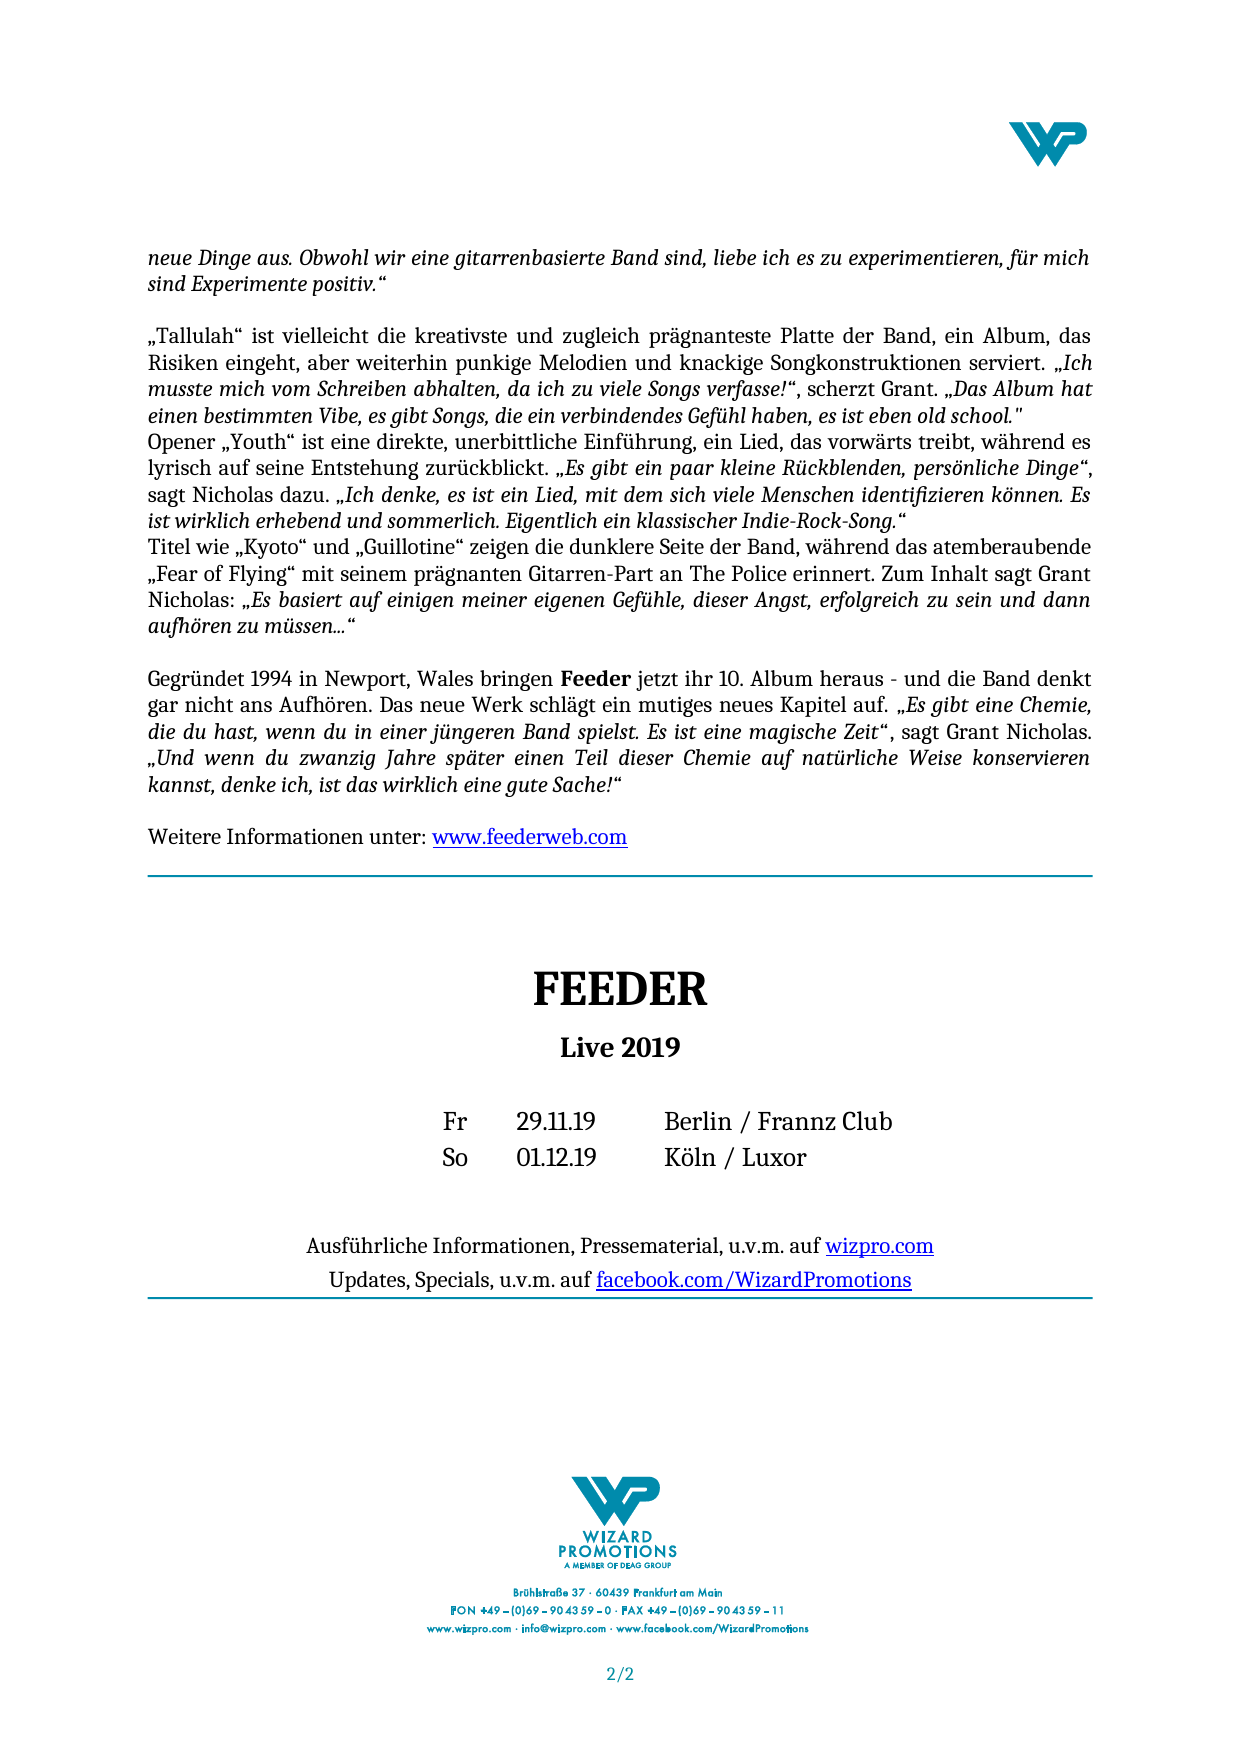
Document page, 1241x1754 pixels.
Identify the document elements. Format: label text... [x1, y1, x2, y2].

text Gegründet 1994 in Newport, Wales bringen Feeder jetzt ihr 10. Album heraus - und die Band denkt gar nicht ans Aufhören. Das neue Werk schlägt ein mutiges neues Kapitel auf. „Es gibt eine Chemie, die du hast, wenn du in einer jüngeren Band spielst. Es ist eine magische Zeit“, sagt Grant Nicholas. „Und wenn du zwanzig Jahre später einen Teil dieser Chemie auf natürliche Weise konservieren kannst, denke ich, ist das wirklich eine gute Sache!“ [148, 666, 1092, 798]
text Opener „Youth“ ist eine direkte, unerbittliche Einführung, ein Lied, das vorwärts treibt, während es lyrisch auf seine Entstehung zurückblickt. „Es gibt ein paar kleine Rückblenden, persönliche Dinge“, sagt Nicholas dazu. „Ich denke, es ist ein Lied, mit dem sich viele Menschen identifizieren können. Es ist wirklich erhebend und sommerlich. Eigentlich ein klassischer Indie-Rock-Song.“ [148, 429, 1092, 534]
text So 01.12.19 Köln / Luxor [148, 1142, 1092, 1173]
text Titel wie „Kyoto“ und „Guillotine“ zeigen die dunklere Seite der Band, während das atemberaubende „Fear of Flying“ mit seinem prägnanten Gitarren-Part an The Police erinnert. Zum Inhalt sagt Grant Nicholas: „Es basiert auf einigen meiner eigenen Gefühle, dieser Angst, erfolgreich zu sein und dann aufhören zu müssen...“ [148, 534, 1092, 639]
subtitle Updates, Specials, u.v.m. auf facebook.com/WizardPromotions [148, 1267, 1092, 1293]
text „Tallulah“ ist vielleicht die kreativste und zugleich prägnanteste Platte der Band, ein Album, das Risiken eingeht, aber weiterhin punkige Melodien und knackige Songkonstruktionen serviert. „Ich musste mich vom Schreiben abhalten, da ich zu viele Songs verfasse!“, scherzt Grant. „Das Album hat einen bestimmten Vibe, es gibt Songs, die ein verbindendes Gefühl haben, es ist eben old school." [148, 323, 1092, 429]
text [148, 244, 1092, 297]
subtitle Ausführliche Informationen, Pressematerial, u.v.m. auf wizpro.com [148, 1232, 1092, 1259]
subtitle Live 2019 [148, 1031, 1092, 1097]
text Weitere Informationen unter: www.feederweb.com [148, 824, 1092, 850]
subtitle Fr 29.11.19 Berlin / Frannz Club [443, 1106, 1092, 1137]
subtitle FEEDER [148, 928, 1092, 1018]
